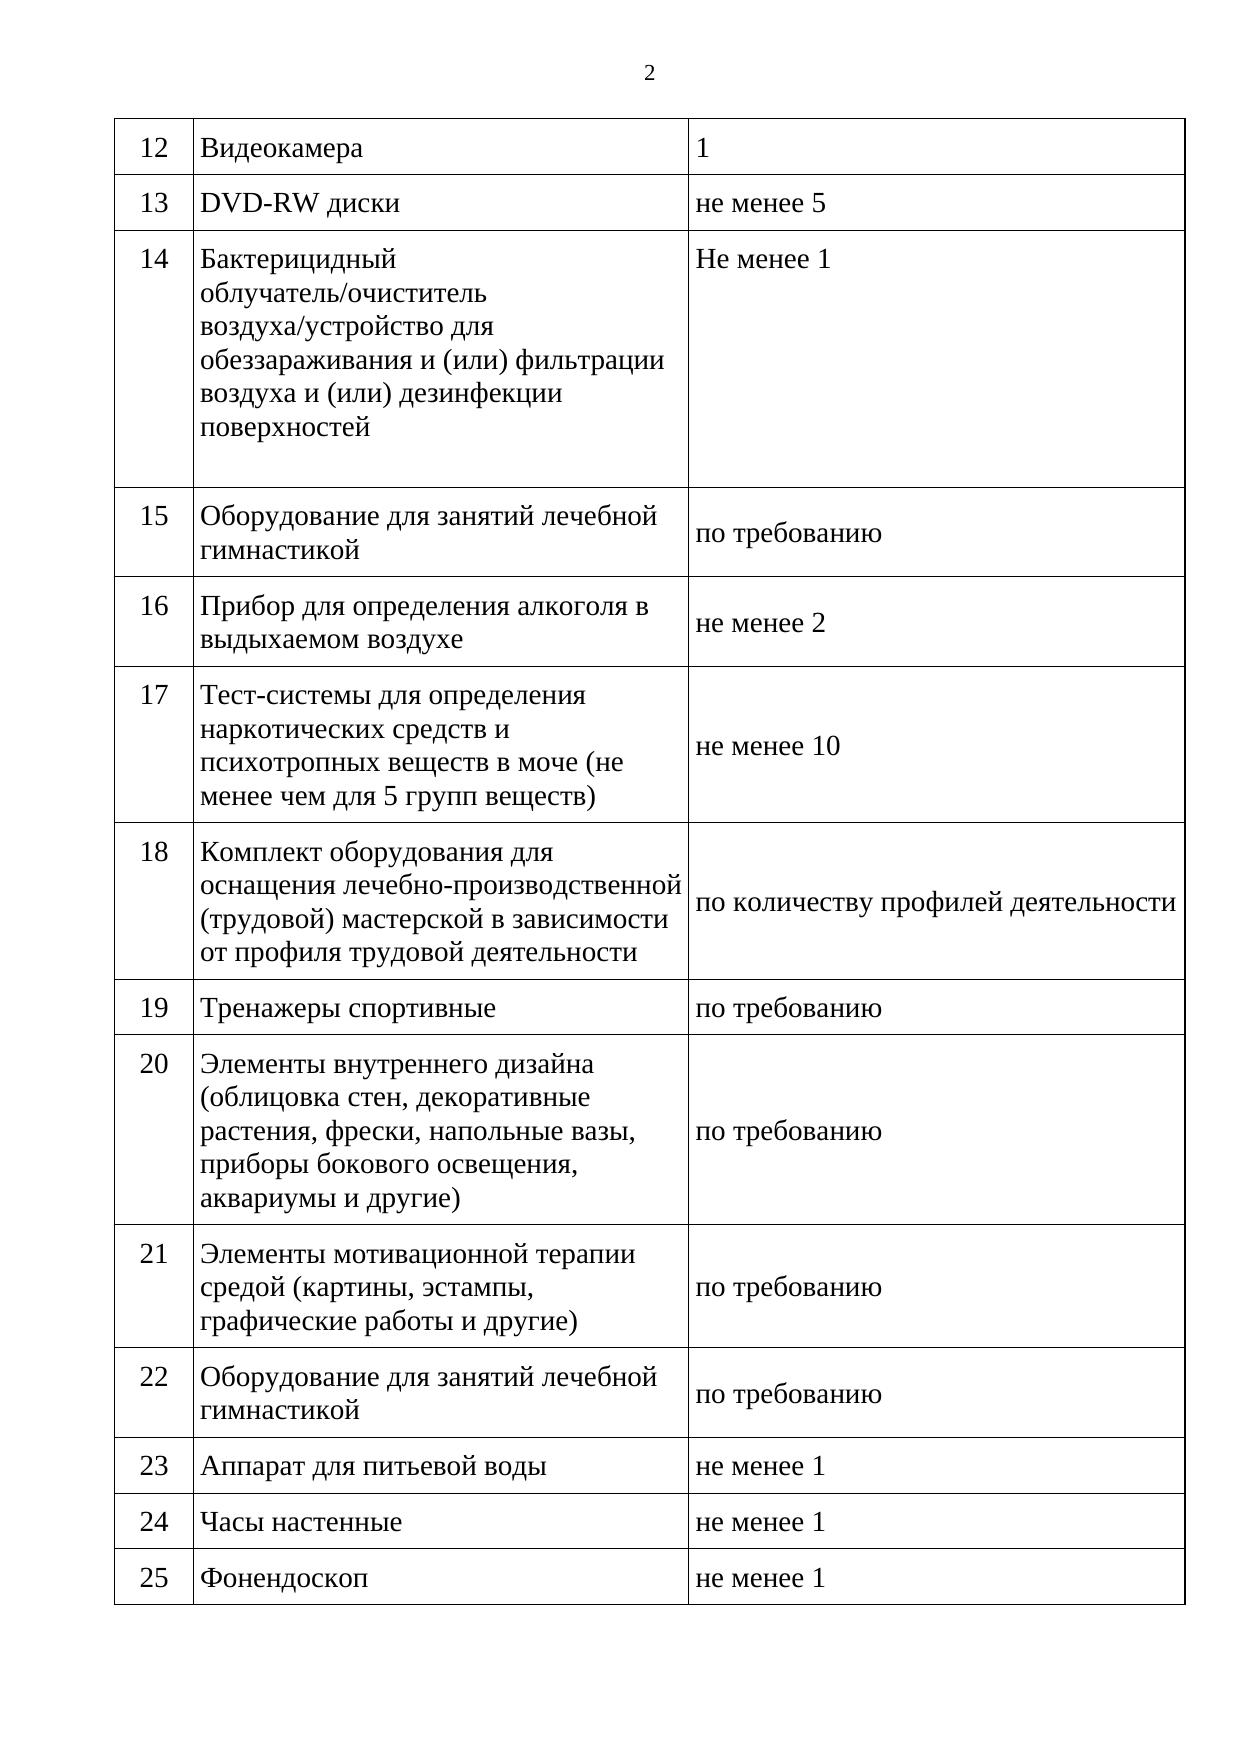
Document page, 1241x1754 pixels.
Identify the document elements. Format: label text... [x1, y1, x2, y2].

table_cell 19 [115, 980, 193, 1034]
table_cell Фонендоскоп [194, 1549, 688, 1604]
table_cell 15 [115, 488, 193, 576]
table_cell Элементы внутреннего дизайна (облицовка стен, декоративные растения, фрески, напольные вазы, приборы бокового освещения, аквариумы и другие) [194, 1035, 688, 1224]
table_cell 25 [115, 1549, 193, 1604]
table_cell 22 [115, 1348, 193, 1437]
table_cell Бактерицидный облучатель/очиститель воздуха/устройство для обеззараживания и (или) фильтрации воздуха и (или) дезинфекции поверхностей [194, 231, 688, 487]
table_cell 24 [115, 1494, 193, 1548]
table_cell по требованию [689, 1348, 1184, 1437]
table_cell не менее 10 [689, 667, 1184, 822]
table_cell 14 [115, 231, 193, 487]
table_cell Прибор для определения алкоголя в выдыхаемом воздухе [194, 577, 688, 666]
table_cell 13 [115, 175, 193, 230]
table_cell Не менее 1 [689, 231, 1184, 487]
table_cell не менее 5 [689, 175, 1184, 230]
table_cell Элементы мотивационной терапии средой (картины, эстампы, графические работы и другие) [194, 1225, 688, 1347]
table_cell DVD-RW диски [194, 175, 688, 230]
table_cell 12 [115, 119, 193, 174]
table_cell 23 [115, 1438, 193, 1492]
table_cell по требованию [689, 980, 1184, 1034]
table_cell по требованию [689, 1035, 1184, 1224]
table_cell не менее 2 [689, 577, 1184, 666]
table_cell Видеокамера [194, 119, 688, 174]
table_cell не менее 1 [689, 1494, 1184, 1548]
table_cell по требованию [689, 488, 1184, 576]
table_cell по количеству профилей деятельности [689, 823, 1184, 978]
table_cell Тест-системы для определения наркотических средств и психотропных веществ в моче (не менее чем для 5 групп веществ) [194, 667, 688, 822]
table_cell не менее 1 [689, 1438, 1184, 1492]
table_cell Комплект оборудования для оснащения лечебно-производственной (трудовой) мастерской в зависимости от профиля трудовой деятельности [194, 823, 688, 978]
table_cell Аппарат для питьевой воды [194, 1438, 688, 1492]
table_cell 21 [115, 1225, 193, 1347]
table_cell Тренажеры спортивные [194, 980, 688, 1034]
table_cell Оборудование для занятий лечебной гимнастикой [194, 1348, 688, 1437]
table_cell 16 [115, 577, 193, 666]
table_cell 20 [115, 1035, 193, 1224]
table_cell по требованию [689, 1225, 1184, 1347]
table_cell 17 [115, 667, 193, 822]
table_cell не менее 1 [689, 1549, 1184, 1604]
table_cell 1 [689, 119, 1184, 174]
table_cell Оборудование для занятий лечебной гимнастикой [194, 488, 688, 576]
table_cell Часы настенные [194, 1494, 688, 1548]
table_cell 18 [115, 823, 193, 978]
